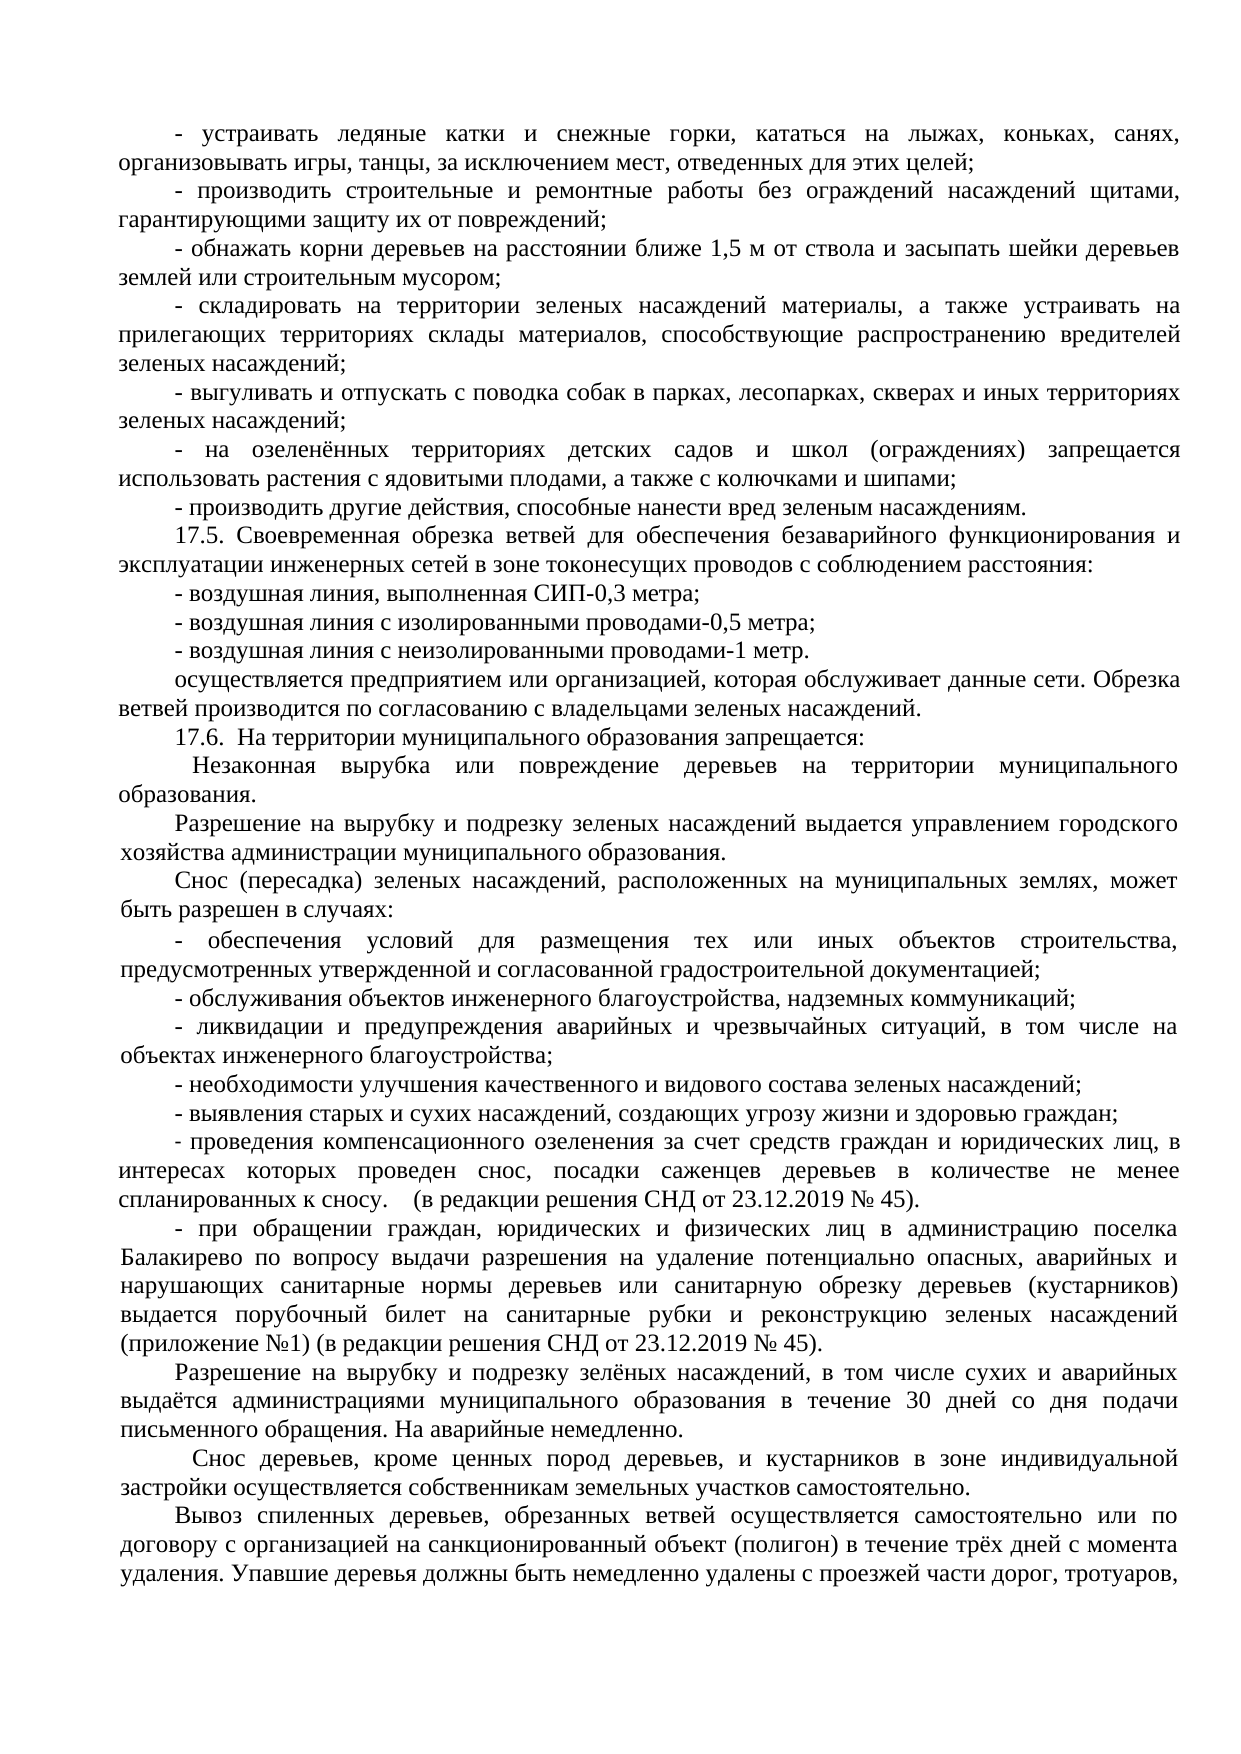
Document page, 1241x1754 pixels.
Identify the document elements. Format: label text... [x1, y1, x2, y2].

text - обнажать корни деревьев на расстоянии ближе 1,5 м от ствола и засыпать шейки деревьев землей или строительным мусором; [118, 233, 1181, 291]
text Разрешение на вырубку и подрезку зелёных насаждений, в том числе сухих и аварийных выдаётся администрациями муниципального образования в течение 30 дней со дня подачи письменного обращения. На аварийные немедленно. [120, 1357, 1179, 1443]
text - обеспечения условий для размещения тех или иных объектов строительства, предусмотренных утвержденной и согласованной градостроительной документацией; [120, 925, 1179, 983]
text 17.6. На территории муниципального образования запрещается: [118, 722, 1179, 751]
text 17.5. Своевременная обрезка ветвей для обеспечения безаварийного функционирования и эксплуатации инженерных сетей в зоне токонесущих проводов с соблюдением расстояния: [118, 521, 1181, 578]
text - ликвидации и предупреждения аварийных и чрезвычайных ситуаций, в том числе на объектах инженерного благоустройства; [120, 1011, 1179, 1069]
text - воздушная линия, выполненная СИП-0,3 метра; [118, 578, 1181, 607]
text - производить строительные и ремонтные работы без ограждений насаждений щитами, гарантирующими защиту их от повреждений; [118, 176, 1181, 233]
text Незаконная вырубка или повреждение деревьев на территории муниципального образования. [118, 751, 1179, 808]
text - устраивать ледяные катки и снежные горки, кататься на лыжах, коньках, санях, организовывать игры, танцы, за исключением мест, отведенных для этих целей; [118, 118, 1181, 176]
text Разрешение на вырубку и подрезку зеленых насаждений выдается управлением городского хозяйства администрации муниципального образования. [120, 808, 1179, 866]
text - необходимости улучшения качественного и видового состава зеленых насаждений; [120, 1069, 1179, 1098]
text - обслуживания объектов инженерного благоустройства, надземных коммуникаций; [120, 983, 1179, 1011]
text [120, 1501, 1179, 1587]
text - складировать на территории зеленых насаждений материалы, а также устраивать на прилегающих территориях склады материалов, способствующие распространению вредителей зеленых насаждений; [118, 291, 1181, 377]
text осуществляется предприятием или организацией, которая обслуживает данные сети. Обрезка ветвей производится по согласованию с владельцами зеленых насаждений. [118, 664, 1181, 722]
text - на озеленённых территориях детских садов и школ (ограждениях) запрещается использовать растения с ядовитыми плодами, а также с колючками и шипами; [118, 434, 1181, 492]
text - производить другие действия, способные нанести вред зеленым насаждениям. [118, 492, 1181, 521]
text Снос деревьев, кроме ценных пород деревьев, и кустарников в зоне индивидуальной застройки осуществляется собственникам земельных участков самостоятельно. [120, 1443, 1179, 1501]
text - воздушная линия с неизолированными проводами-1 метр. [118, 636, 1181, 664]
text - выявления старых и сухих насаждений, создающих угрозу жизни и здоровью граждан; [120, 1098, 1179, 1126]
text - при обращении граждан, юридических и физических лиц в администрацию поселка Балакирево по вопросу выдачи разрешения на удаление потенциально опасных, аварийных и нарушающих санитарные нормы деревьев или санитарную обрезку деревьев (кустарников) выдается порубочный билет на санитарные рубки и реконструкцию зеленых насаждений (приложение №1) (в редакции решения СНД от 23.12.2019 № 45). [120, 1213, 1179, 1357]
text - выгуливать и отпускать с поводка собак в парках, лесопарках, скверах и иных территориях зеленых насаждений; [118, 377, 1181, 434]
text - проведения компенсационного озеленения за счет средств граждан и юридических лиц, в интересах которых проведен снос, посадки саженцев деревьев в количестве не менее спланированных к сносу. (в редакции решения СНД от 23.12.2019 № 45). [118, 1126, 1181, 1213]
text - воздушная линия с изолированными проводами-0,5 метра; [118, 607, 1181, 636]
text Снос (пересадка) зеленых насаждений, расположенных на муниципальных землях, может быть разрешен в случаях: [120, 866, 1179, 923]
